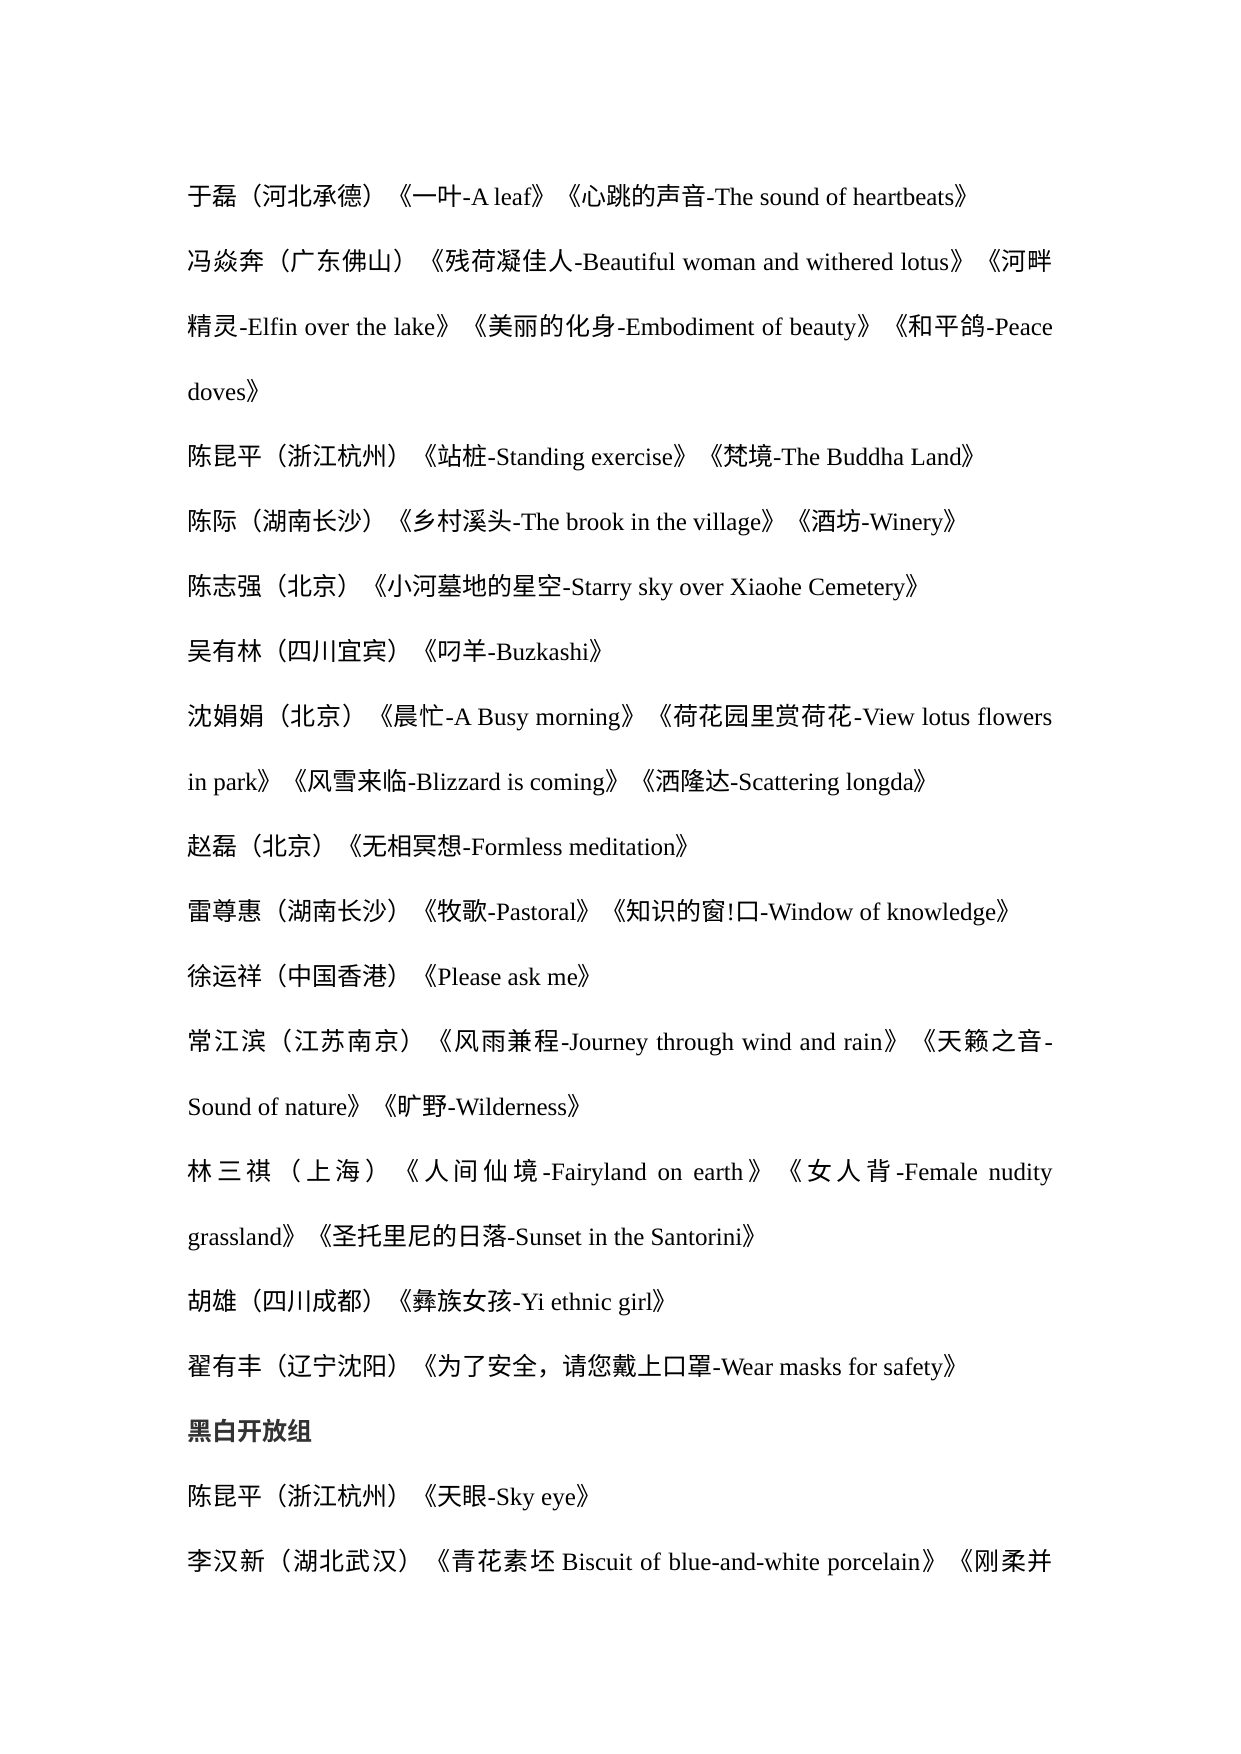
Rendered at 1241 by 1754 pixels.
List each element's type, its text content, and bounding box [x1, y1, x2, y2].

text 胡雄（四川成都）《彝族女孩-Yi ethnic girl》 [187, 1267, 1053, 1332]
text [187, 1527, 1053, 1592]
text 陈际（湖南长沙）《乡村溪头-The brook in the village》《酒坊-Winery》 [187, 487, 1053, 552]
text 沈娟娟（北京）《晨忙-A Busy morning》《荷花园里赏荷花-View lotus flowers in park》《风雪来临-Blizzard is coming》《洒隆达-Scattering longda》 [187, 682, 1053, 812]
text 徐运祥（中国香港）《Please ask me》 [187, 942, 1053, 1007]
text 翟有丰（辽宁沈阳）《为了安全，请您戴上口罩-Wear masks for safety》 [187, 1332, 1053, 1397]
text 吴有林（四川宜宾）《叼羊-Buzkashi》 [187, 617, 1053, 682]
text 赵磊（北京）《无相冥想-Formless meditation》 [187, 812, 1053, 877]
text 冯焱奔（广东佛山）《残荷凝佳人-Beautiful woman and withered lotus》《河畔精灵-Elfin over the lake》《美丽的化身-Embodiment of beauty》《和平鸽-Peace doves》 [187, 227, 1053, 422]
text 陈昆平（浙江杭州）《站桩-Standing exercise》《梵境-The Buddha Land》 [187, 422, 1053, 487]
text 黑白开放组 [187, 1397, 1053, 1462]
text 陈志强（北京）《小河墓地的星空-Starry sky over Xiaohe Cemetery》 [187, 552, 1053, 617]
text 于磊（河北承德）《一叶-A leaf》《心跳的声音-The sound of heartbeats》 [187, 162, 1053, 227]
text 林三祺（上海）《人间仙境-Fairyland on earth》《女人背-Female nudity grassland》《圣托里尼的日落-Sunset in the Santorini》 [187, 1137, 1053, 1267]
text 常江滨（江苏南京）《风雨兼程-Journey through wind and rain》《天籁之音-Sound of nature》《旷野-Wilderness》 [187, 1007, 1053, 1137]
text 陈昆平（浙江杭州）《天眼-Sky eye》 [187, 1462, 1053, 1527]
text 雷尊惠（湖南长沙）《牧歌-Pastoral》《知识的窗!口-Window of knowledge》 [187, 877, 1053, 942]
